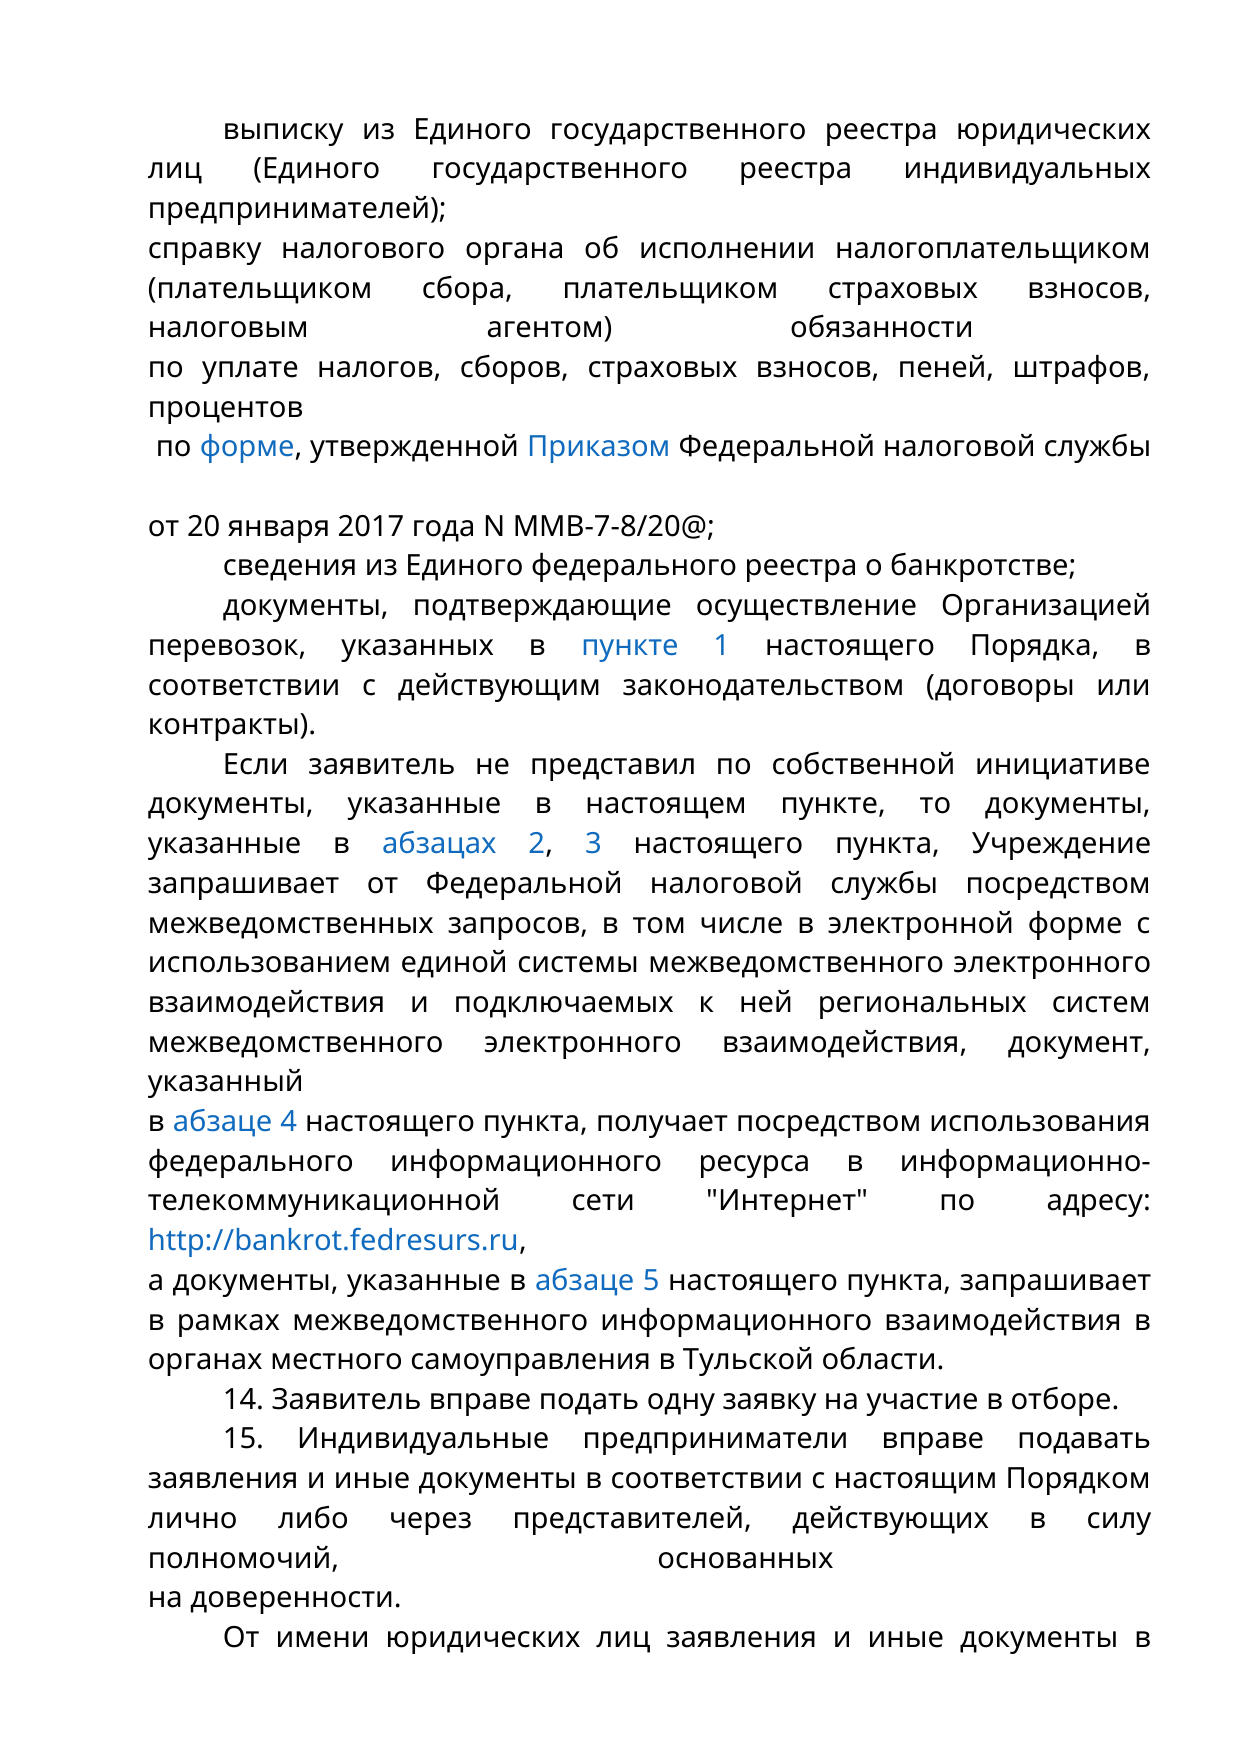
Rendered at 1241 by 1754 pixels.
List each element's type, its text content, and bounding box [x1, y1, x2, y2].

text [148, 1616, 1152, 1656]
text 14. Заявитель вправе подать одну заявку на участие в отборе. [148, 1378, 1152, 1418]
text 15. Индивидуальные предприниматели вправе подавать заявления и иные документы в соответствии с настоящим Порядком лично либо через представителей, действующих в силу полномочий, основанных на доверенности. [148, 1418, 1152, 1616]
text Если заявитель не представил по собственной инициативе документы, указанные в настоящем пункте, то документы, указанные в абзацах 2, 3 настоящего пункта, Учреждение запрашивает от Федеральной налоговой службы посредством межведомственных запросов, в том числе в электронной форме с использованием единой системы межведомственного электронного взаимодействия и подключаемых к ней региональных систем межведомственного электронного взаимодействия, документ, указанный в абзаце 4 настоящего пункта, получает посредством использования федерального информационного ресурса в информационно-телекоммуникационной сети "Интернет" по адресу: http://bankrot.fedresurs.ru, а документы, указанные в абзаце 5 настоящего пункта, запрашивает в рамках межведомственного информационного взаимодействия в органах местного самоуправления в Тульской области. [148, 743, 1152, 1378]
text сведения из Единого федерального реестра о банкротстве; [148, 545, 1152, 584]
text выписку из Единого государственного реестра юридических лиц (Единого государственного реестра индивидуальных предпринимателей); [148, 108, 1152, 227]
text документы, подтверждающие осуществление Организацией перевозок, указанных в пункте 1 настоящего Порядка, в соответствии с действующим законодательством (договоры или контракты). [148, 584, 1152, 743]
text справку налогового органа об исполнении налогоплательщиком (плательщиком сбора, плательщиком страховых взносов, налоговым агентом) обязанности по уплате налогов, сборов, страховых взносов, пеней, штрафов, процентов по форме, утвержденной Приказом Федеральной налоговой службы от 20 января 2017 года N ММВ-7-8/20@; [148, 227, 1152, 545]
